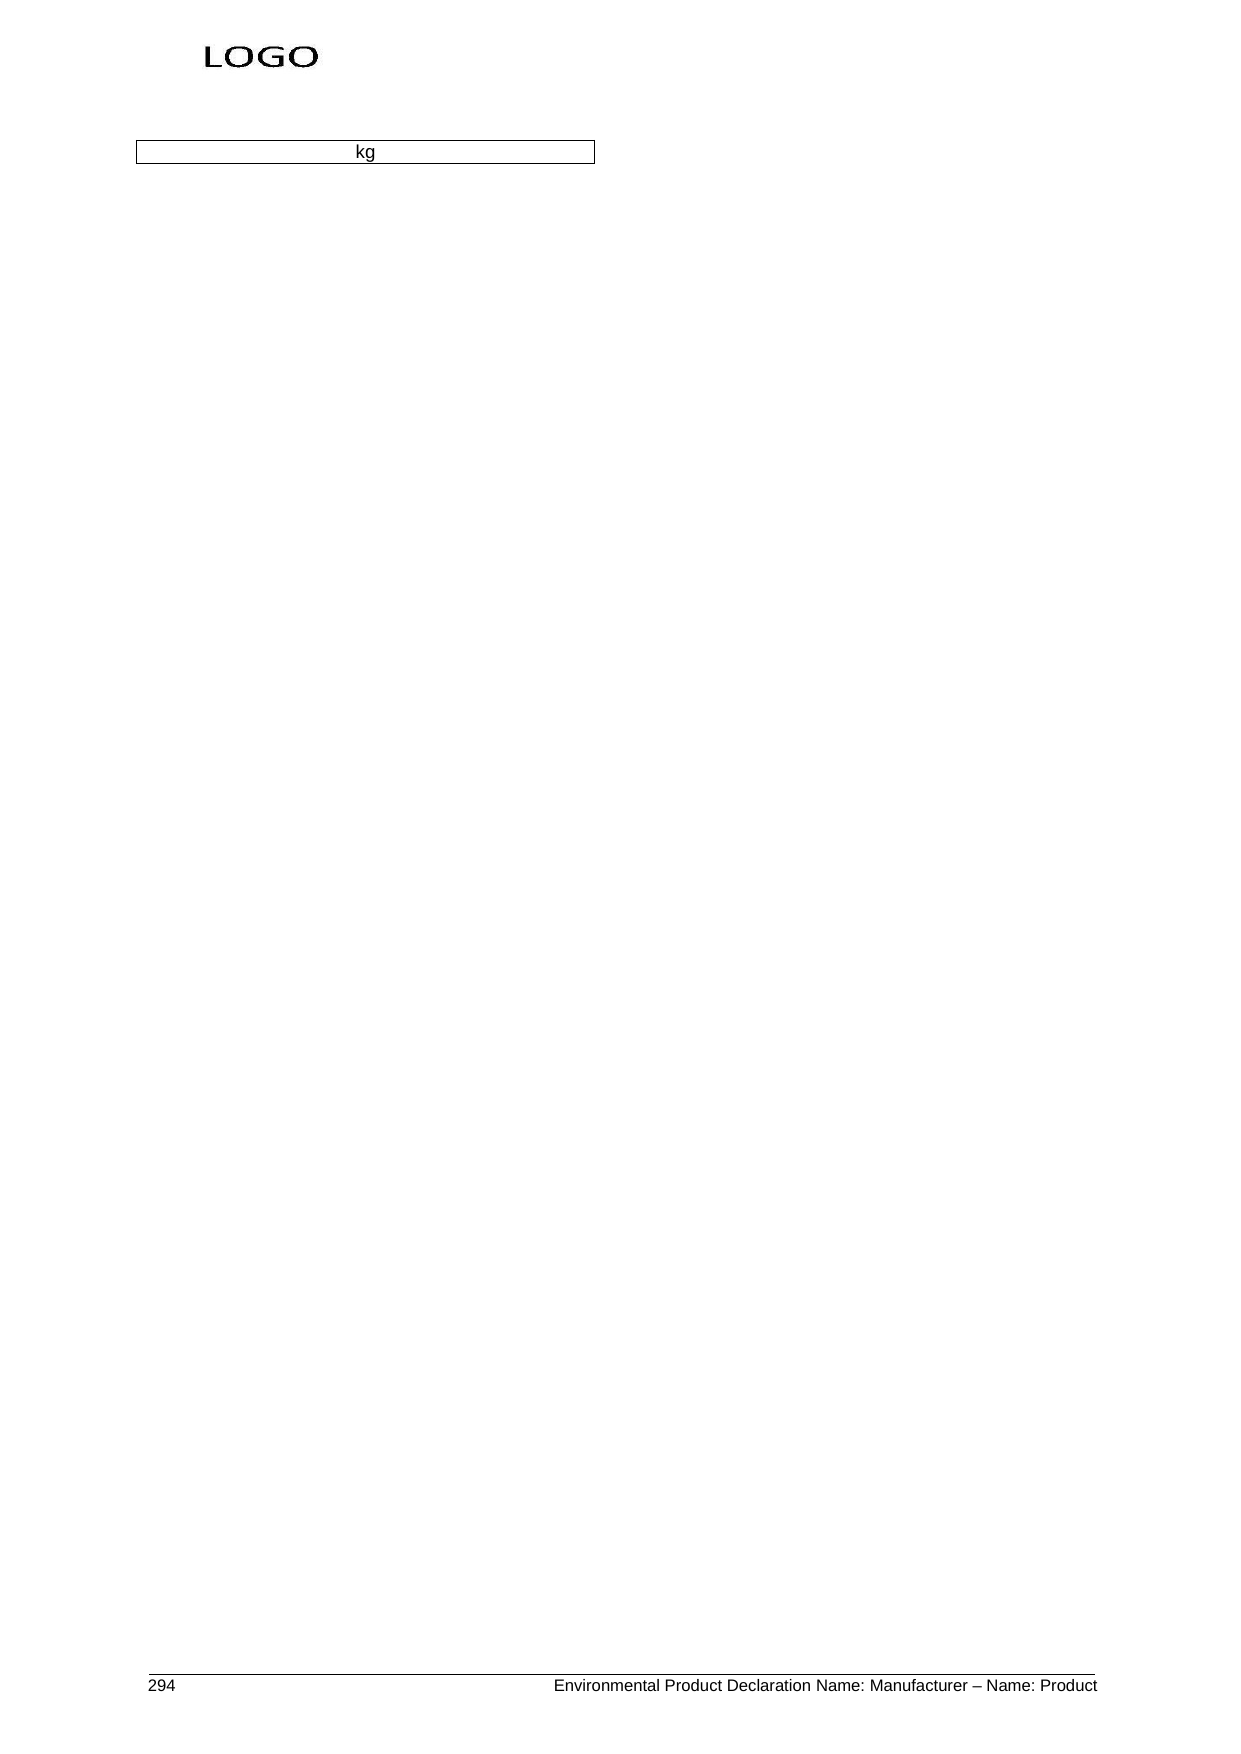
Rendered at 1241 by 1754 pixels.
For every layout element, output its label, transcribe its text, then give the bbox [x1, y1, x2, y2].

table_cell kg [137, 141, 594, 162]
picture [148, 13, 623, 102]
